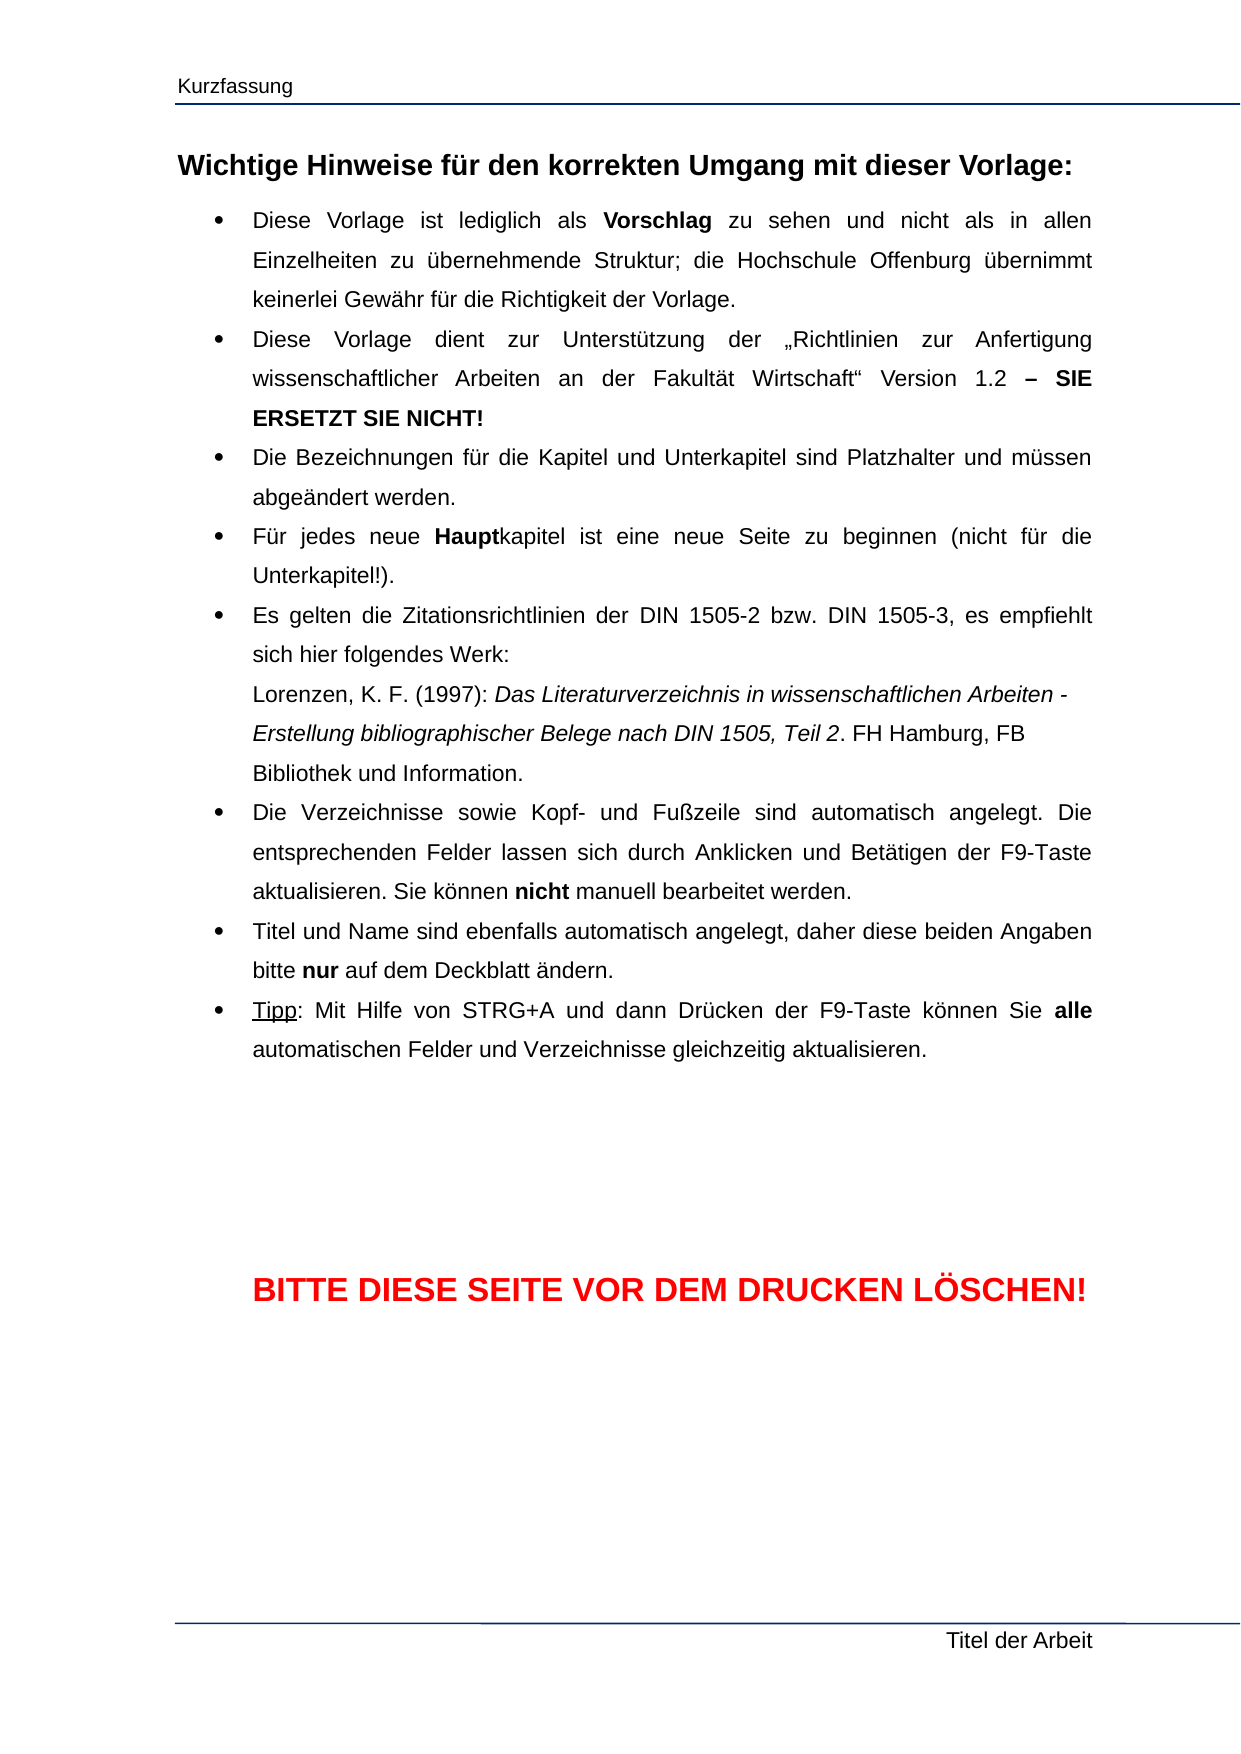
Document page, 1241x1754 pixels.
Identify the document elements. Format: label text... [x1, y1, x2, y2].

list Diese Vorlage ist lediglich als Vorschlag zu sehen und nicht als in allen Einzelheiten zu übernehmende Struktur; die Hochschule Offenburg übernimmt keinerlei Gewähr für die Richtigkeit der Vorlage. [215, 207, 1092, 312]
list Es gelten die Zitationsrichtlinien der DIN 1505-2 bzw. DIN 1505-3, es empfiehlt sich hier folgendes Werk: [215, 602, 1092, 668]
list BITTE DIESE SEITE VOR DEM DRUCKEN LÖSCHEN! [252, 1270, 1092, 1308]
text Lorenzen, K. F. (1997): Das Literaturverzeichnis in wissenschaftlichen Arbeiten - Erstellung bibliographischer Belege nach DIN 1505, Teil 2. FH Hamburg, FB Bibliothek und Information. [252, 681, 1092, 786]
list Die Verzeichnisse sowie Kopf- und Fußzeile sind automatisch angelegt. Die entsprechenden Felder lassen sich durch Anklicken und Betätigen der F9-Taste aktualisieren. Sie können nicht manuell bearbeitet werden. [215, 799, 1092, 904]
list Die Bezeichnungen für die Kapitel und Unterkapitel sind Platzhalter und müssen abgeändert werden. [215, 444, 1092, 510]
list Titel und Name sind ebenfalls automatisch angelegt, daher diese beiden Angaben bitte nur auf dem Deckblatt ändern. [215, 918, 1092, 983]
list Für jedes neue Hauptkapitel ist eine neue Seite zu beginnen (nicht für die Unterkapitel!). [215, 523, 1092, 589]
list Diese Vorlage dient zur Unterstützung der „Richtlinien zur Anfertigung wissenschaftlicher Arbeiten an der Fakultät Wirtschaft“ Version 1.2 – SIE ERSETZT SIE NICHT! [215, 326, 1092, 431]
list Tipp: Mit Hilfe von STRG+A und dann Drücken der F9-Taste können Sie alle automatischen Felder und Verzeichnisse gleichzeitig aktualisieren. [215, 997, 1092, 1062]
text Wichtige Hinweise für den korrekten Umgang mit dieser Vorlage: [177, 148, 1092, 181]
